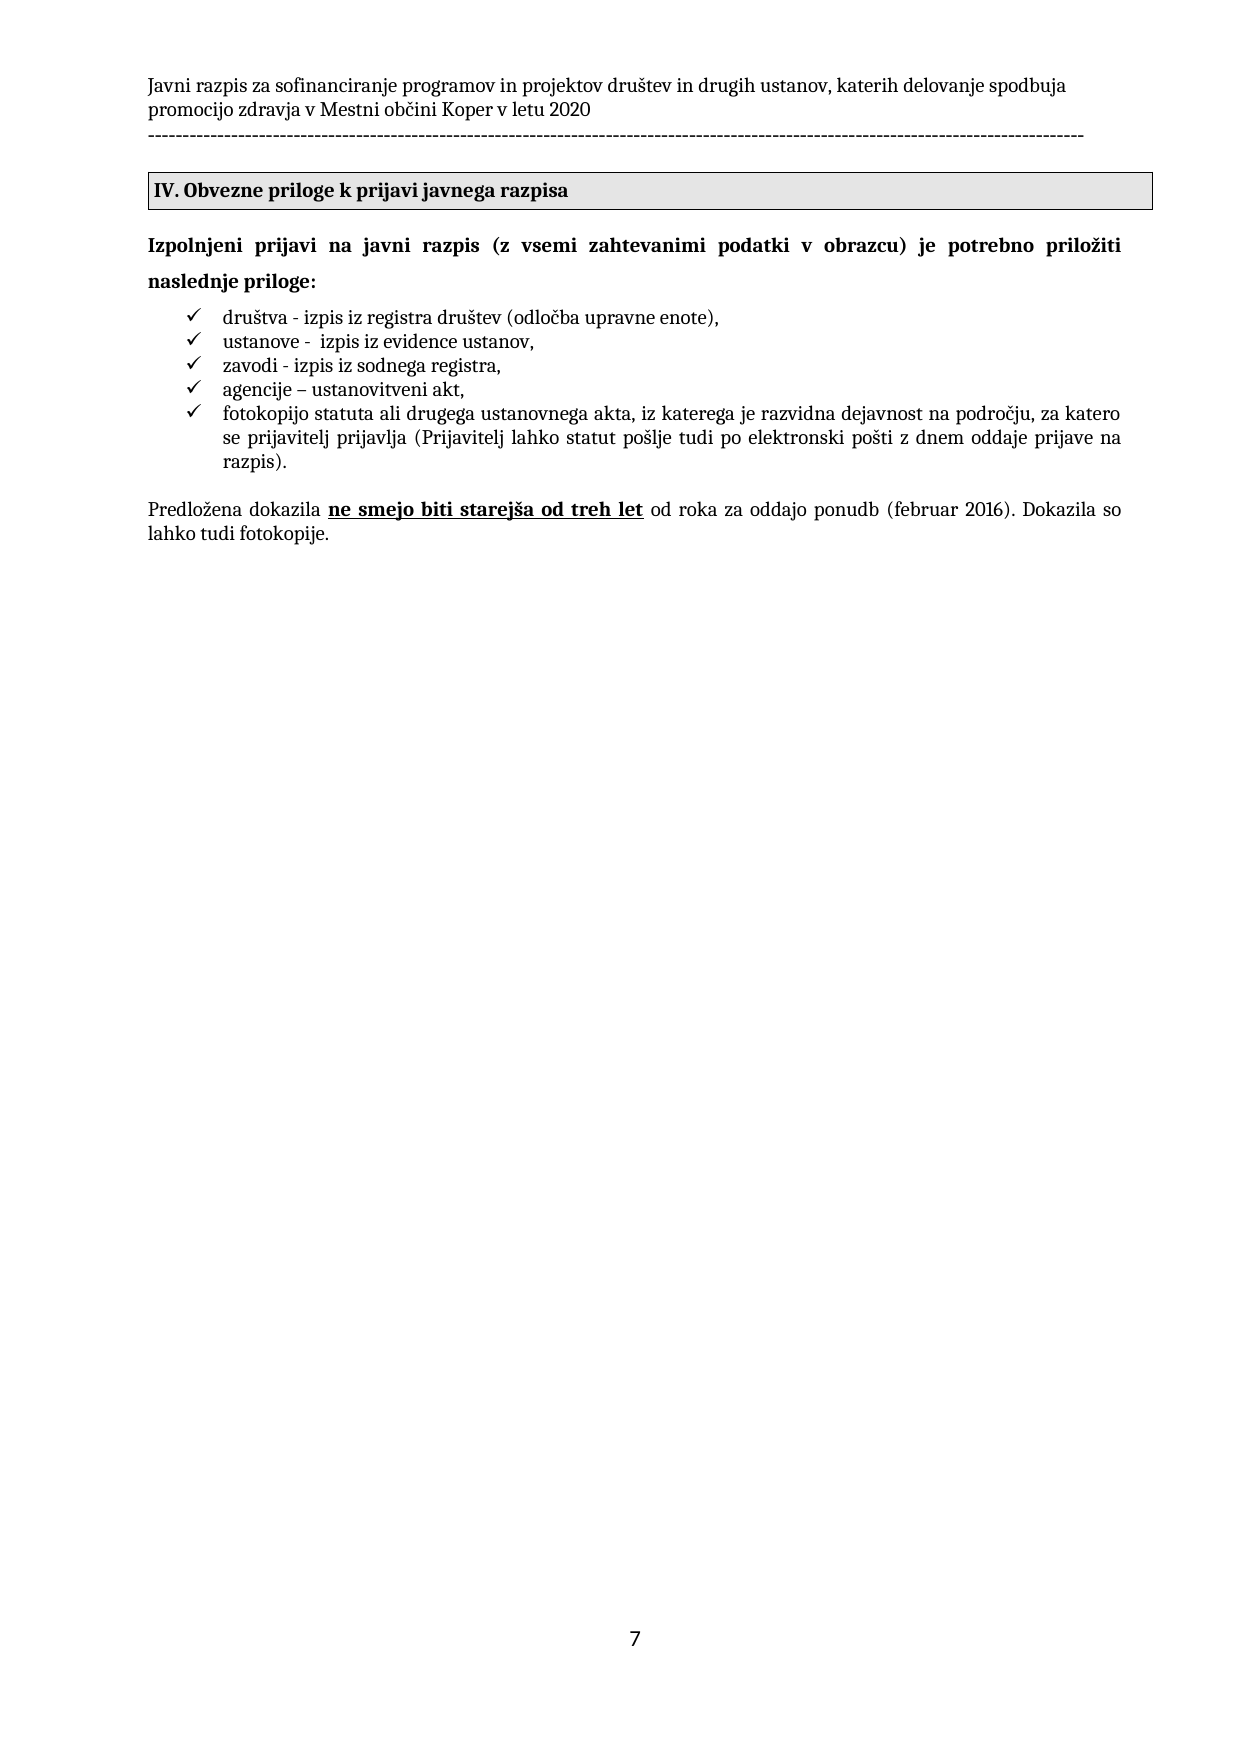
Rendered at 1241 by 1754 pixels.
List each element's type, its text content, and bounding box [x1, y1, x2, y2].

list agencije – ustanovitveni akt, [185, 378, 1122, 402]
list zavodi - izpis iz sodnega registra, [185, 354, 1122, 378]
text Predložena dokazila ne smejo biti starejša od treh let od roka za oddajo ponudb (februar 2016). Dokazila so lahko tudi fotokopije. [148, 498, 1122, 546]
list fotokopijo statuta ali drugega ustanovnega akta, iz katerega je razvidna dejavnost na področju, za katero se prijavitelj prijavlja (Prijavitelj lahko statut pošlje tudi po elektronski pošti z dnem oddaje prijave na razpis). [185, 402, 1122, 474]
list ustanove - izpis iz evidence ustanov, [185, 330, 1122, 354]
text Izpolnjeni prijavi na javni razpis (z vsemi zahtevanimi podatki v obrazcu) je potrebno priložiti naslednje priloge: [148, 234, 1122, 294]
table_header IV. Obvezne priloge k prijavi javnega razpisa [149, 173, 1152, 209]
list društva - izpis iz registra društev (odločba upravne enote), [185, 306, 1122, 330]
